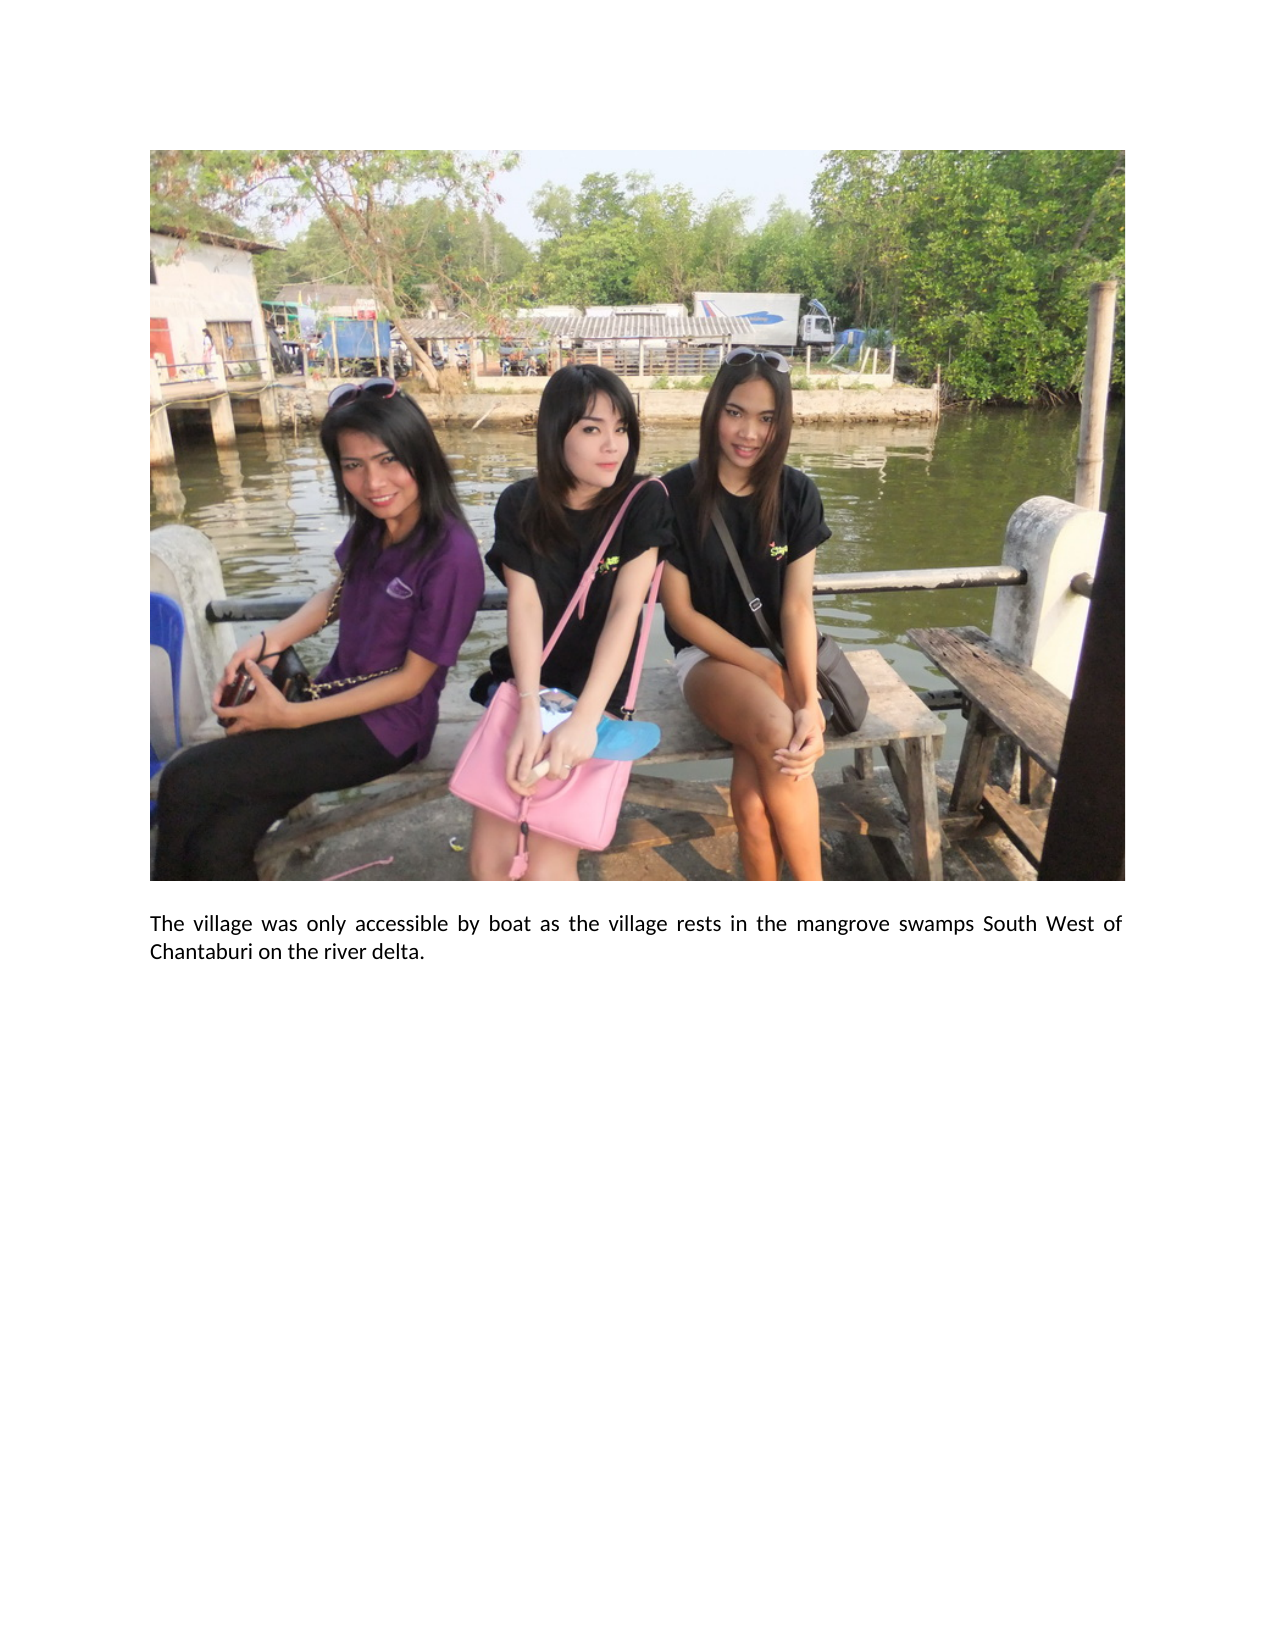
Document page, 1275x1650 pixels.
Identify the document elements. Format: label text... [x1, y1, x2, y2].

picture [150, 150, 1125, 881]
text The village was only accessible by boat as the village rests in the mangrove swamps South West of Chantaburi on the river delta. [150, 909, 1125, 965]
